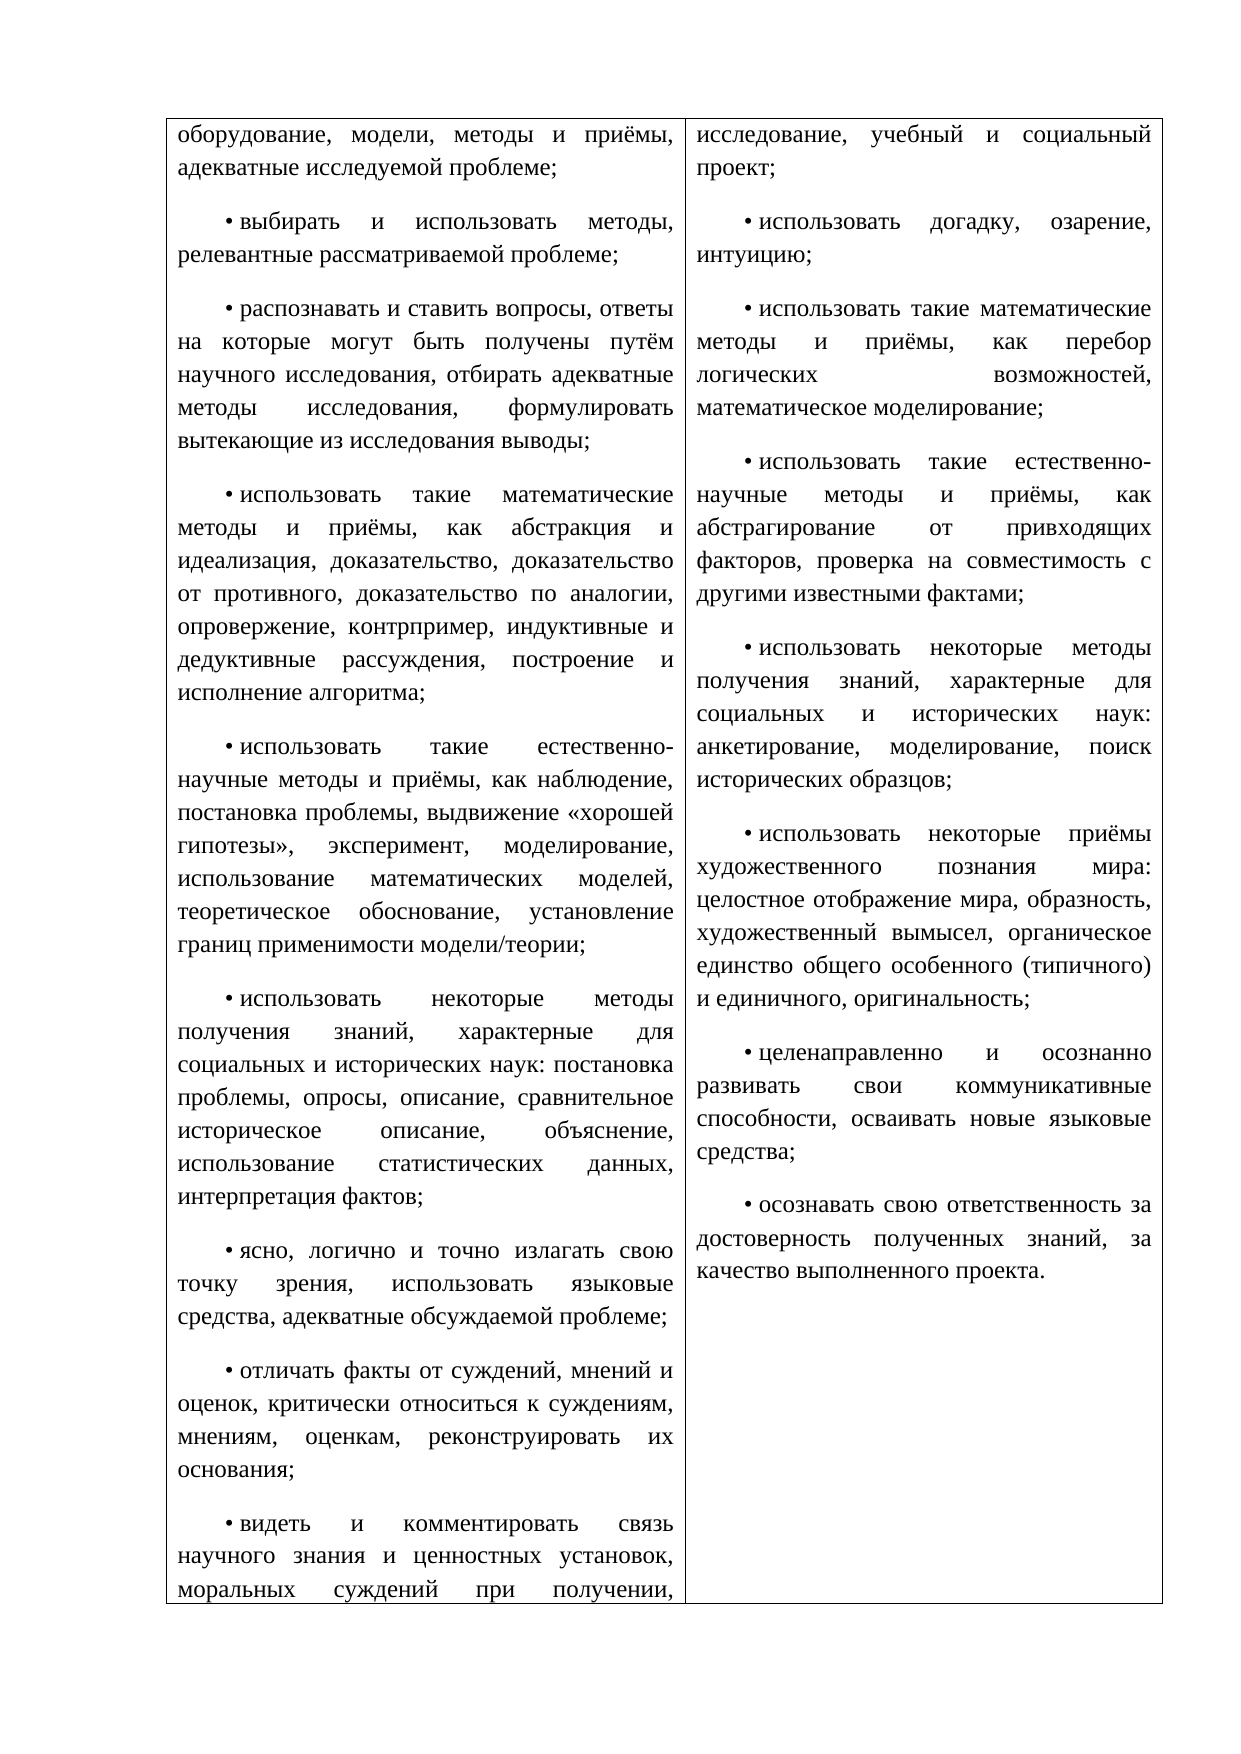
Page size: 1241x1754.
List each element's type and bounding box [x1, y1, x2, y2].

table_cell [167, 119, 685, 1602]
table_cell [686, 119, 1162, 1602]
